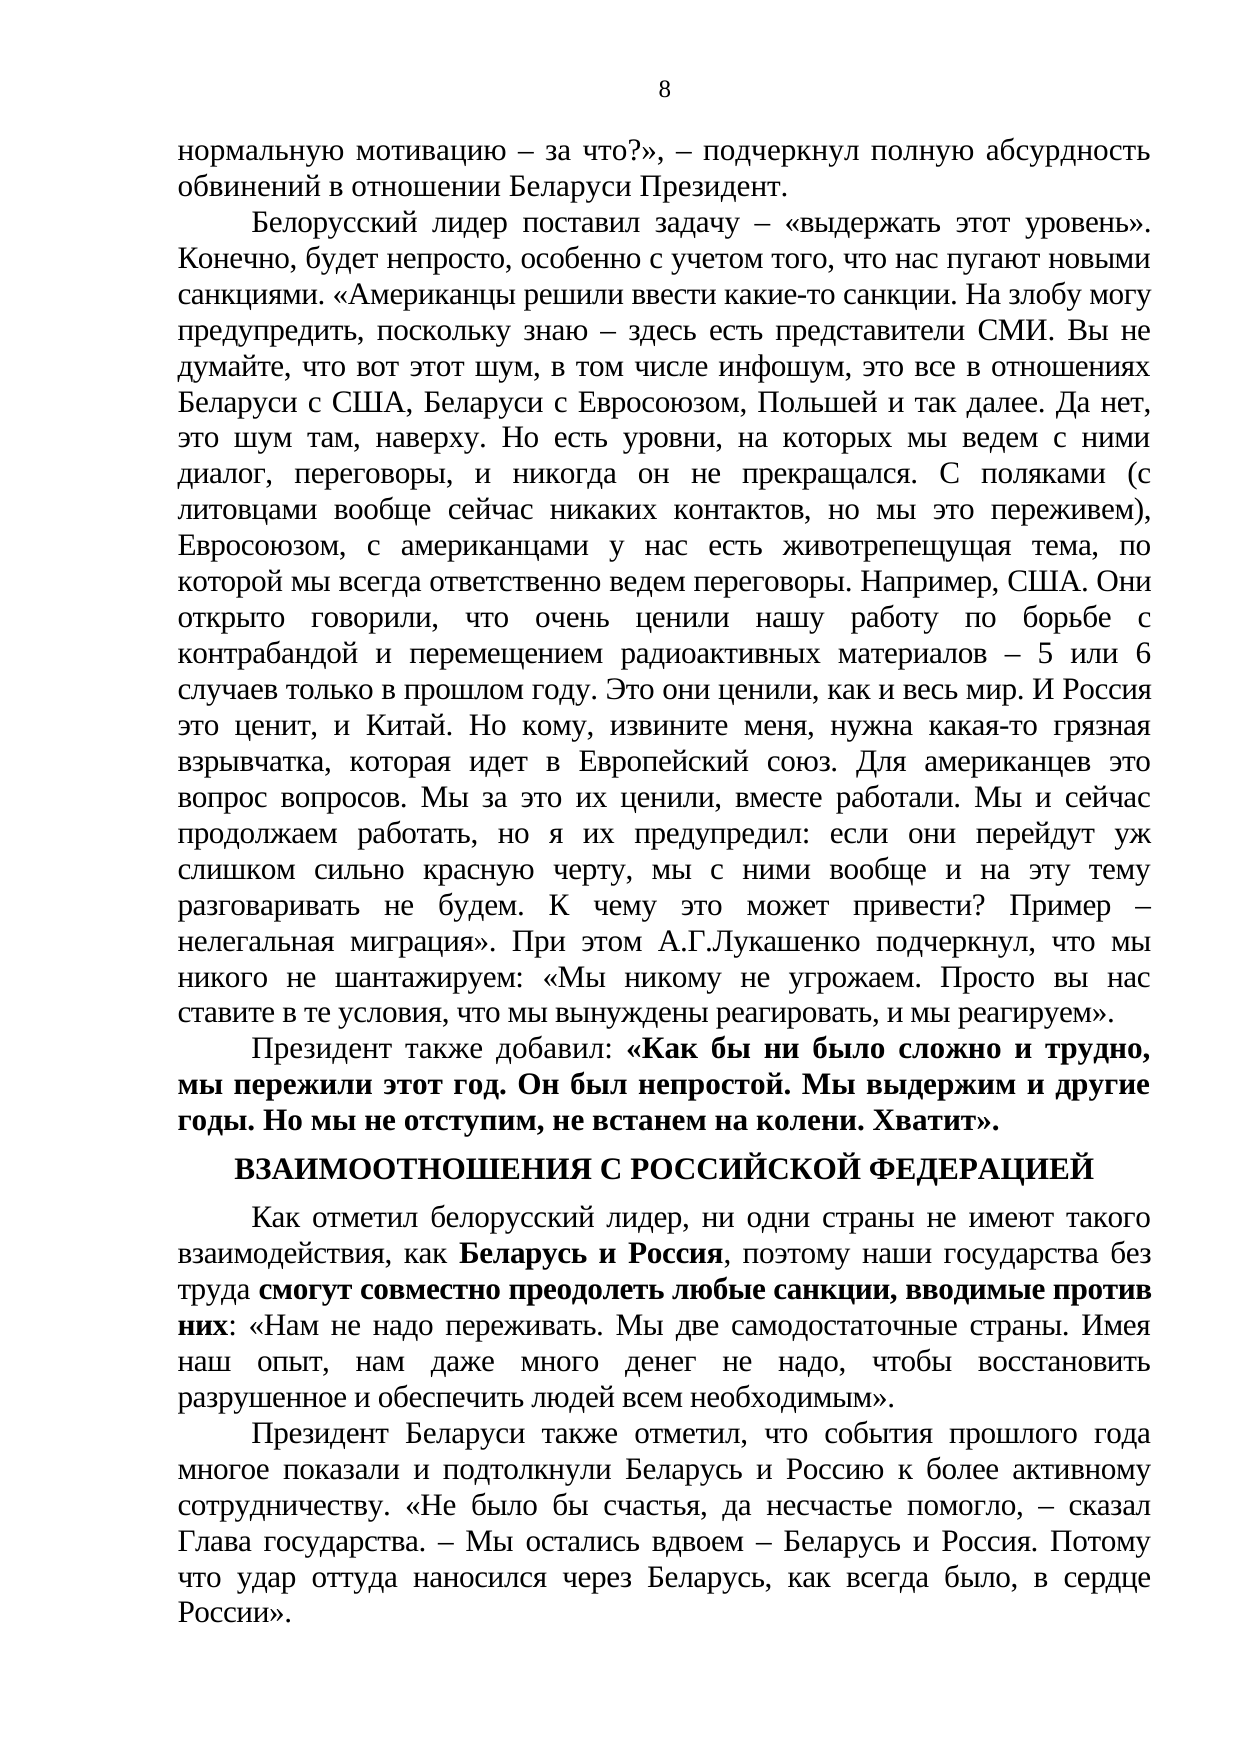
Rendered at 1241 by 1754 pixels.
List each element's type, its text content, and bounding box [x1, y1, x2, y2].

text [177, 131, 1152, 203]
text ВЗАИМООТНОШЕНИЯ С РОССИЙСКОЙ ФЕДЕРАЦИЕЙ [177, 1150, 1152, 1186]
text Президент Беларуси также отметил, что события прошлого года многое показали и подтолкнули Беларусь и Россию к более активному сотрудничеству. «Не было бы счастья, да несчастье помогло, – сказал Глава государства. – Мы остались вдвоем – Беларусь и Россия. Потому что удар оттуда наносился через Беларусь, как всегда было, в сердце России». [177, 1414, 1152, 1630]
text Белорусский лидер поставил задачу – «выдержать этот уровень». Конечно, будет непросто, особенно с учетом того, что нас пугают новыми санкциями. «Американцы решили ввести какие-то санкции. На злобу могу предупредить, поскольку знаю – здесь есть представители СМИ. Вы не думайте, что вот этот шум, в том числе инфошум, это все в отношениях Беларуси с США, Беларуси с Евросоюзом, Польшей и так далее. Да нет, это шум там, наверху. Но есть уровни, на которых мы ведем с ними диалог, переговоры, и никогда он не прекращался. С поляками (с литовцами вообще сейчас никаких контактов, но мы это переживем), Евросоюзом, с американцами у нас есть животрепещущая тема, по которой мы всегда ответственно ведем переговоры. Например, США. Они открыто говорили, что очень ценили нашу работу по борьбе с контрабандой и перемещением радиоактивных материалов – 5 или 6 случаев только в прошлом году. Это они ценили, как и весь мир. И Россия это ценит, и Китай. Но кому, извините меня, нужна какая-то грязная взрывчатка, которая идет в Европейский союз. Для американцев это вопрос вопросов. Мы за это их ценили, вместе работали. Мы и сейчас продолжаем работать, но я их предупредил: если они перейдут уж слишком сильно красную черту, мы с ними вообще и на эту тему разговаривать не будем. К чему это может привести? Пример – нелегальная миграция». При этом А.Г.Лукашенко подчеркнул, что мы никого не шантажируем: «Мы никому не угрожаем. Просто вы нас ставите в те условия, что мы вынуждены реагировать, и мы реагируем». [177, 203, 1152, 1030]
text Президент также добавил: «Как бы ни было сложно и трудно, мы пережили этот год. Он был непростой. Мы выдержим и другие годы. Но мы не отступим, не встанем на колени. Хватит». [177, 1030, 1152, 1137]
text Как отметил белорусский лидер, ни одни страны не имеют такого взаимодействия, как Беларусь и Россия, поэтому наши государства без труда смогут совместно преодолеть любые санкции, вводимые против них: «Нам не надо переживать. Мы две самодостаточные страны. Имея наш опыт, нам даже много денег не надо, чтобы восстановить разрушенное и обеспечить людей всем необходимым». [177, 1198, 1152, 1414]
